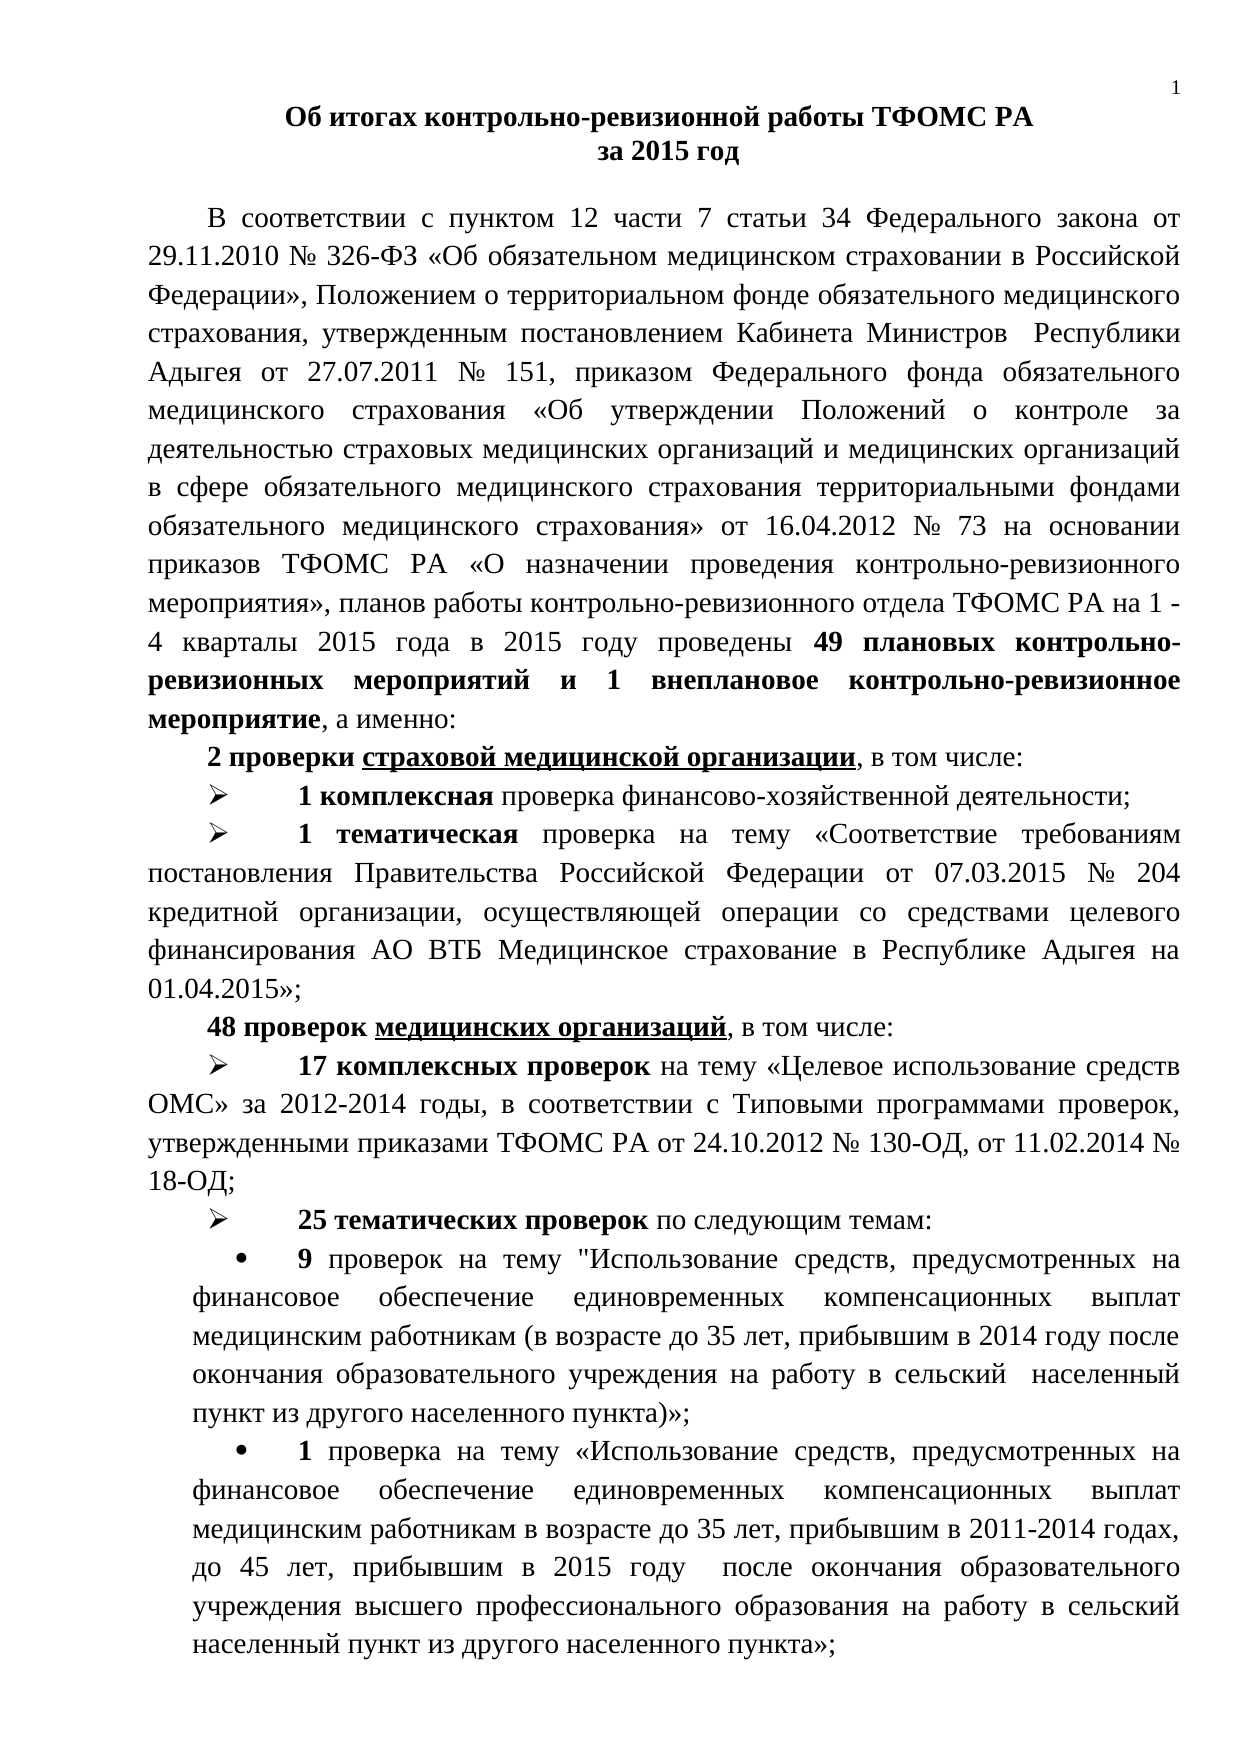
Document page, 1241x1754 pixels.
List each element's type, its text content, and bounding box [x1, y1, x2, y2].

text Об итогах контрольно-ревизионной работы ТФОМС РА [148, 99, 1181, 133]
text 48 проверок медицинских организаций, в том числе: [148, 1009, 1181, 1043]
text за 2015 год [148, 133, 1181, 166]
list 1 тематическая проверка на тему «Соответствие требованиям постановления Правительства Российской Федерации от 07.03.2015 № 204 кредитной организации, осуществляющей операции со средствами целевого финансирования АО ВТБ Медицинское страхование в Республике Адыгея на 01.04.2015»; [148, 816, 1181, 1004]
list 9 проверок на тему "Использование средств, предусмотренных на финансовое обеспечение единовременных компенсационных выплат медицинским работникам (в возрасте до 35 лет, прибывшим в 2014 году после окончания образовательного учреждения на работу в сельский населенный пункт из другого населенного пункта)»; [192, 1241, 1181, 1428]
text 2 проверки страховой медицинской организации, в том числе: [148, 739, 1181, 773]
list 25 тематических проверок по следующим темам: [148, 1202, 1181, 1236]
list 1 комплексная проверка финансово-хозяйственной деятельности; [148, 778, 1181, 811]
text В соответствии с пунктом 12 части 7 статьи 34 Федерального закона от 29.11.2010 № 326-ФЗ «Об обязательном медицинском страховании в Российской Федерации», Положением о территориальном фонде обязательного медицинского страхования, утвержденным постановлением Кабинета Министров Республики Адыгея от 27.07.2011 № 151, приказом Федерального фонда обязательного медицинского страхования «Об утверждении Положений о контроле за деятельностью страховых медицинских организаций и медицинских организаций в сфере обязательного медицинского страхования территориальными фондами обязательного медицинского страхования» от 16.04.2012 № 73 на основании приказов ТФОМС РА «О назначении проведения контрольно-ревизионного мероприятия», планов работы контрольно-ревизионного отдела ТФОМС РА на 1 - 4 кварталы 2015 года в 2015 году проведены 49 плановых контрольно-ревизионных мероприятий и 1 внеплановое контрольно-ревизионное мероприятие, а именно: [148, 200, 1181, 734]
list 1 проверка на тему «Использование средств, предусмотренных на финансовое обеспечение единовременных компенсационных выплат медицинским работникам в возрасте до 35 лет, прибывшим в 2011-2014 годах, до 45 лет, прибывшим в 2015 году после окончания образовательного учреждения высшего профессионального образования на работу в сельский населенный пункт из другого населенного пункта»; [192, 1433, 1181, 1660]
list 17 комплексных проверок на тему «Целевое использование средств ОМС» за 2012-2014 годы, в соответствии с Типовыми программами проверок, утвержденными приказами ТФОМС РА от 24.10.2012 № 130-ОД, от 11.02.2014 № 18-ОД; [148, 1048, 1181, 1197]
